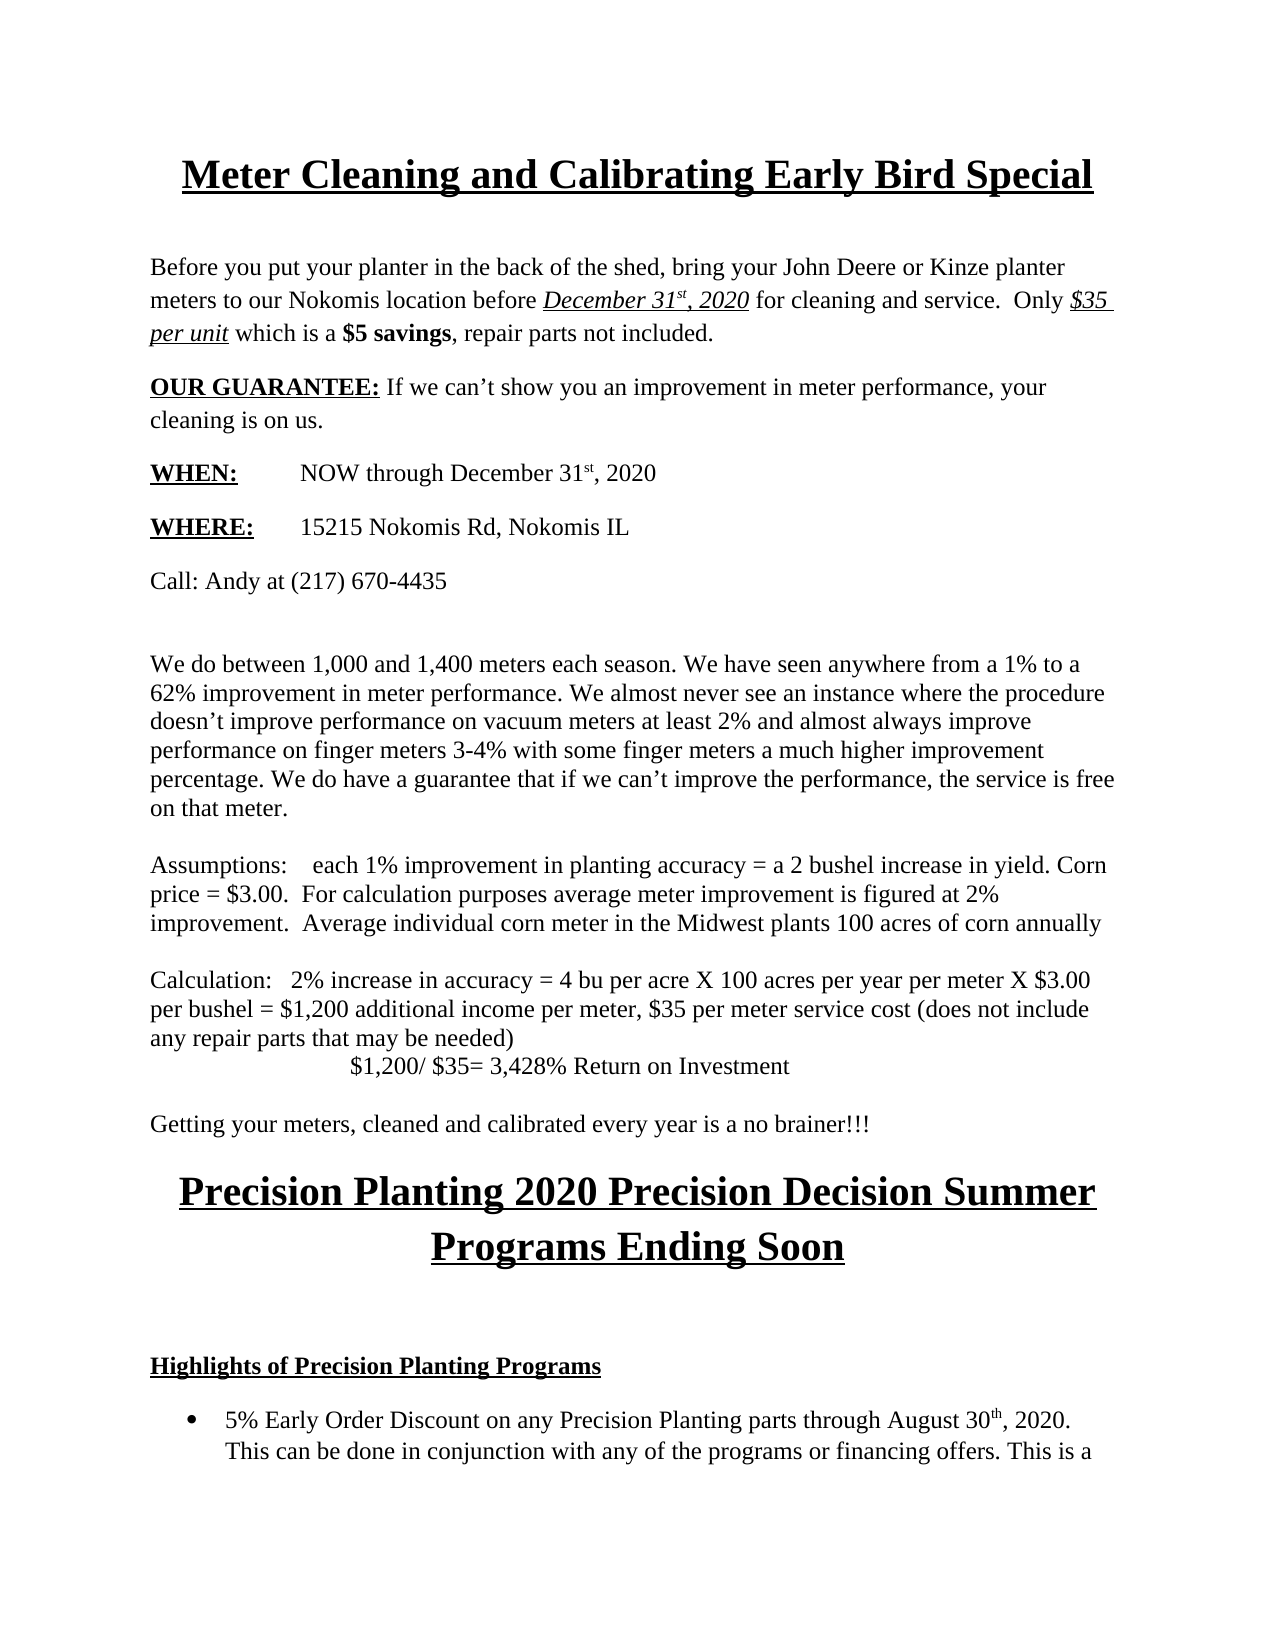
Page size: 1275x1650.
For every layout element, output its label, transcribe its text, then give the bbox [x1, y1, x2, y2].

text Highlights of Precision Planting Programs [150, 1351, 1125, 1380]
text OUR GUARANTEE: If we can’t show you an improvement in meter performance, your cleaning is on us. [150, 372, 1125, 433]
text Assumptions: each 1% improvement in planting accuracy = a 2 bushel increase in yield. Corn price = $3.00. For calculation purposes average meter improvement is figured at 2% improvement. Average individual corn meter in the Midwest plants 100 acres of corn annually [150, 850, 1125, 936]
text We do between 1,000 and 1,400 meters each season. We have seen anywhere from a 1% to a 62% improvement in meter performance. We almost never see an instance where the procedure doesn’t improve performance on vacuum meters at least 2% and almost always improve performance on finger meters 3-4% with some finger meters a much higher improvement percentage. We do have a guarantee that if we can’t improve the performance, the service is free on that meter. [150, 649, 1125, 821]
text Call: Andy at (217) 670-4435 [150, 566, 1125, 595]
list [187, 1405, 1125, 1465]
text Meter Cleaning and Calibrating Early Bird Special [150, 150, 1125, 198]
text Getting your meters, cleaned and calibrated every year is a no brainer!!! [150, 1109, 1125, 1138]
text $1,200/ $35= 3,428% Return on Investment [150, 1051, 1125, 1080]
text WHERE: 15215 Nokomis Rd, Nokomis IL [150, 512, 1125, 541]
text Before you put your planter in the back of the shed, bring your John Deere or Kinze planter meters to our Nokomis location before December 31st, 2020 for cleaning and service. Only $35 per unit which is a $5 savings, repair parts not included. [150, 252, 1125, 347]
text WHEN: NOW through December 31st, 2020 [150, 458, 1125, 487]
text Calculation: 2% increase in accuracy = 4 bu per acre X 100 acres per year per meter X $3.00 per bushel = $1,200 additional income per meter, $35 per meter service cost (does not include any repair parts that may be needed) [150, 965, 1125, 1051]
text Precision Planting 2020 Precision Decision Summer Programs Ending Soon [150, 1166, 1125, 1269]
